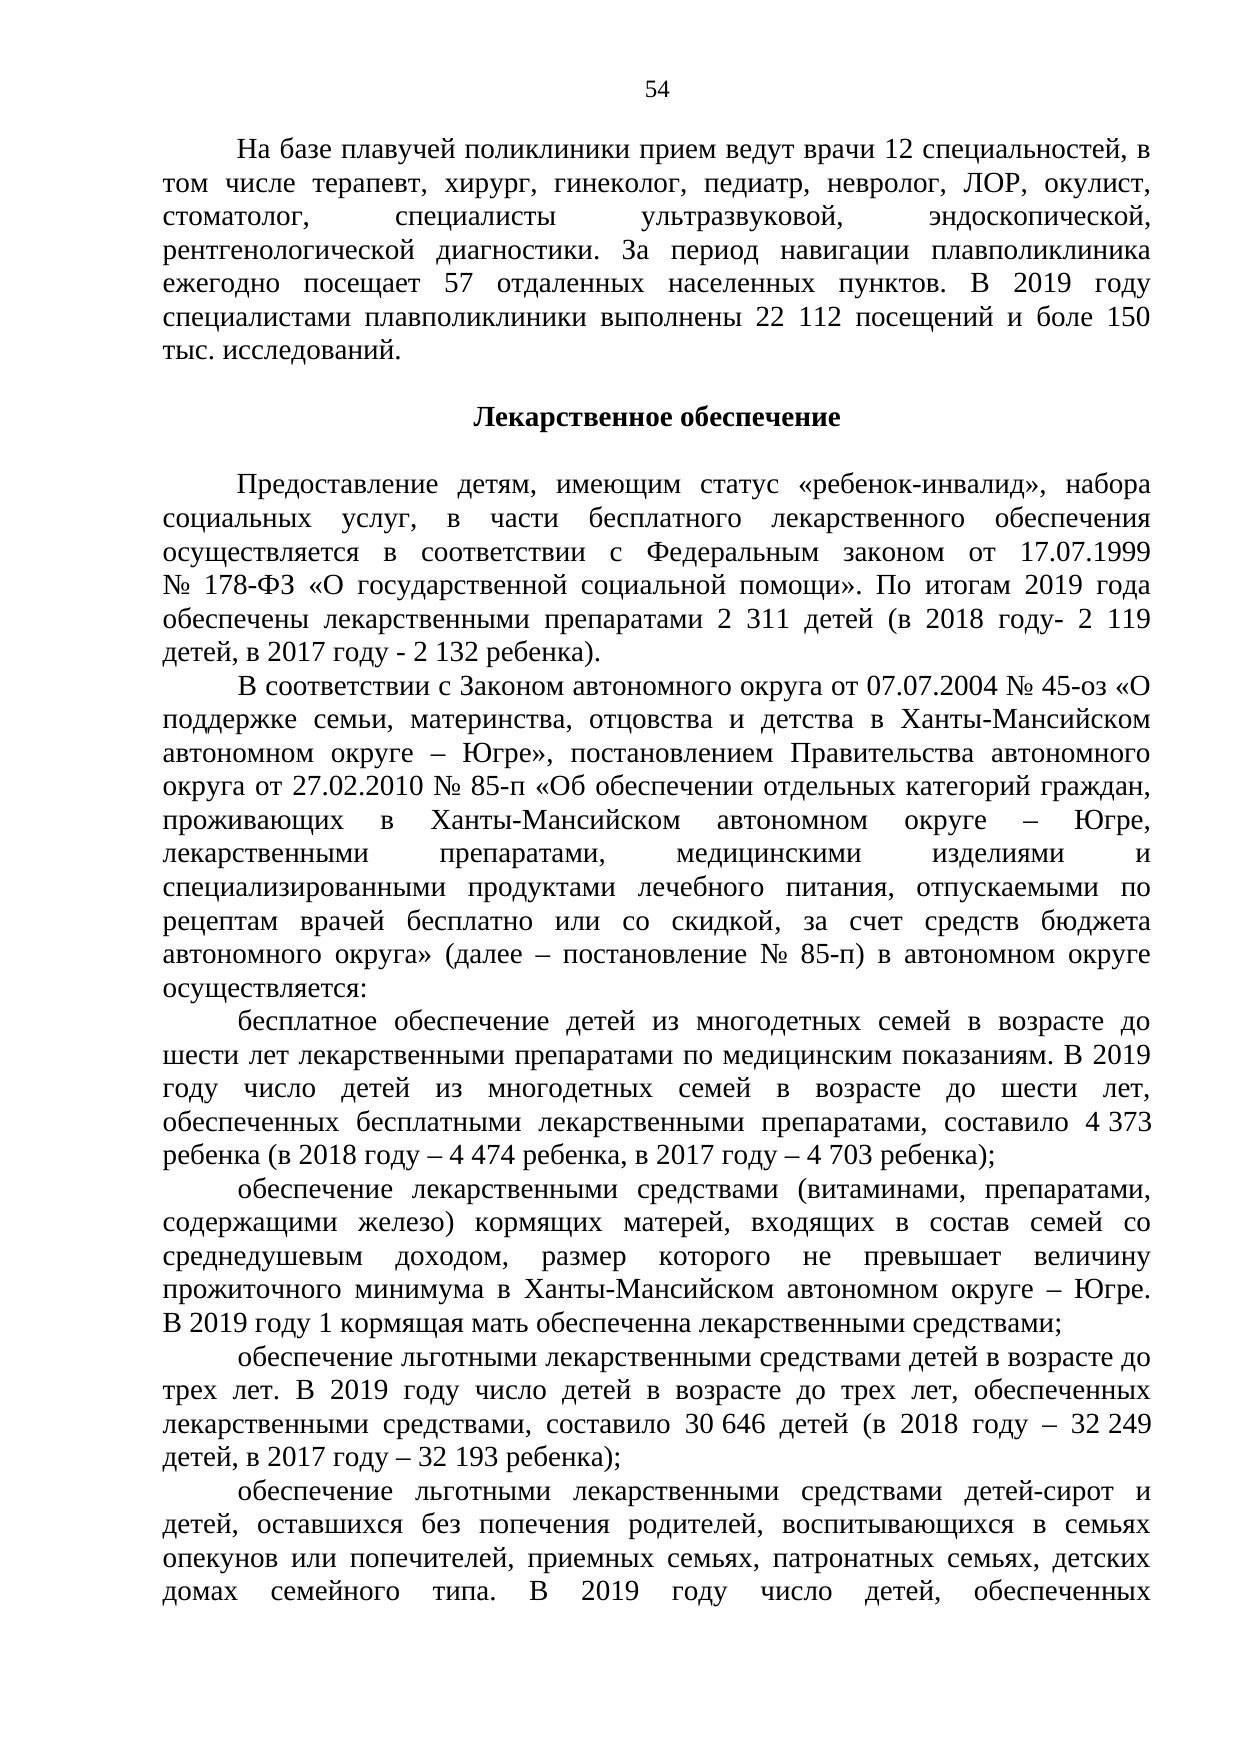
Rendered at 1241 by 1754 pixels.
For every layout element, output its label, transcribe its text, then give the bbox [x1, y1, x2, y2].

text В соответствии с Законом автономного округа от 07.07.2004 № 45-оз «О поддержке семьи, материнства, отцовства и детства в Ханты-Мансийском автономном округе – Югре», постановлением Правительства автономного округа от 27.02.2010 № 85-п «Об обеспечении отдельных категорий граждан, проживающих в Ханты-Мансийском автономном округе – Югре, лекарственными препаратами, медицинскими изделиями и специализированными продуктами лечебного питания, отпускаемыми по рецептам врачей бесплатно или со скидкой, за счет средств бюджета автономного округа» (далее – постановление № 85-п) в автономном округе осуществляется: [162, 668, 1152, 1003]
text обеспечение льготными лекарственными средствами детей в возрасте до трех лет. В 2019 году число детей в возрасте до трех лет, обеспеченных лекарственными средствами, составило 30 646 детей (в 2018 году – 32 249 детей, в 2017 году – 32 193 ребенка); [162, 1339, 1152, 1473]
text Лекарственное обеспечение [162, 399, 1152, 433]
text бесплатное обеспечение детей из многодетных семей в возрасте до шести лет лекарственными препаратами по медицинским показаниям. В 2019 году число детей из многодетных семей в возрасте до шести лет, обеспеченных бесплатными лекарственными препаратами, составило 4 373 ребенка (в 2018 году – 4 474 ребенка, в 2017 году – 4 703 ребенка); [162, 1003, 1152, 1171]
text На базе плавучей поликлиники прием ведут врачи 12 специальностей, в том числе терапевт, хирург, гинеколог, педиатр, невролог, ЛОР, окулист, стоматолог, специалисты ультразвуковой, эндоскопической, рентгенологической диагностики. За период навигации плавполиклиника ежегодно посещает 57 отдаленных населенных пунктов. В 2019 году специалистами плавполиклиники выполнены 22 112 посещений и боле 150 тыс. исследований. [162, 131, 1152, 366]
text Предоставление детям, имеющим статус «ребенок-инвалид», набора социальных услуг, в части бесплатного лекарственного обеспечения осуществляется в соответствии с Федеральным законом от 17.07.1999 № 178-ФЗ «О государственной социальной помощи». По итогам 2019 года обеспечены лекарственными препаратами 2 311 детей (в 2018 году- 2 119 детей, в 2017 году - 2 132 ребенка). [162, 467, 1152, 668]
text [162, 1473, 1152, 1607]
text обеспечение лекарственными средствами (витаминами, препаратами, содержащими железо) кормящих матерей, входящих в состав семей со среднедушевым доходом, размер которого не превышает величину прожиточного минимума в Ханты-Мансийском автономном округе – Югре. В 2019 году 1 кормящая мать обеспеченна лекарственными средствами; [162, 1171, 1152, 1339]
